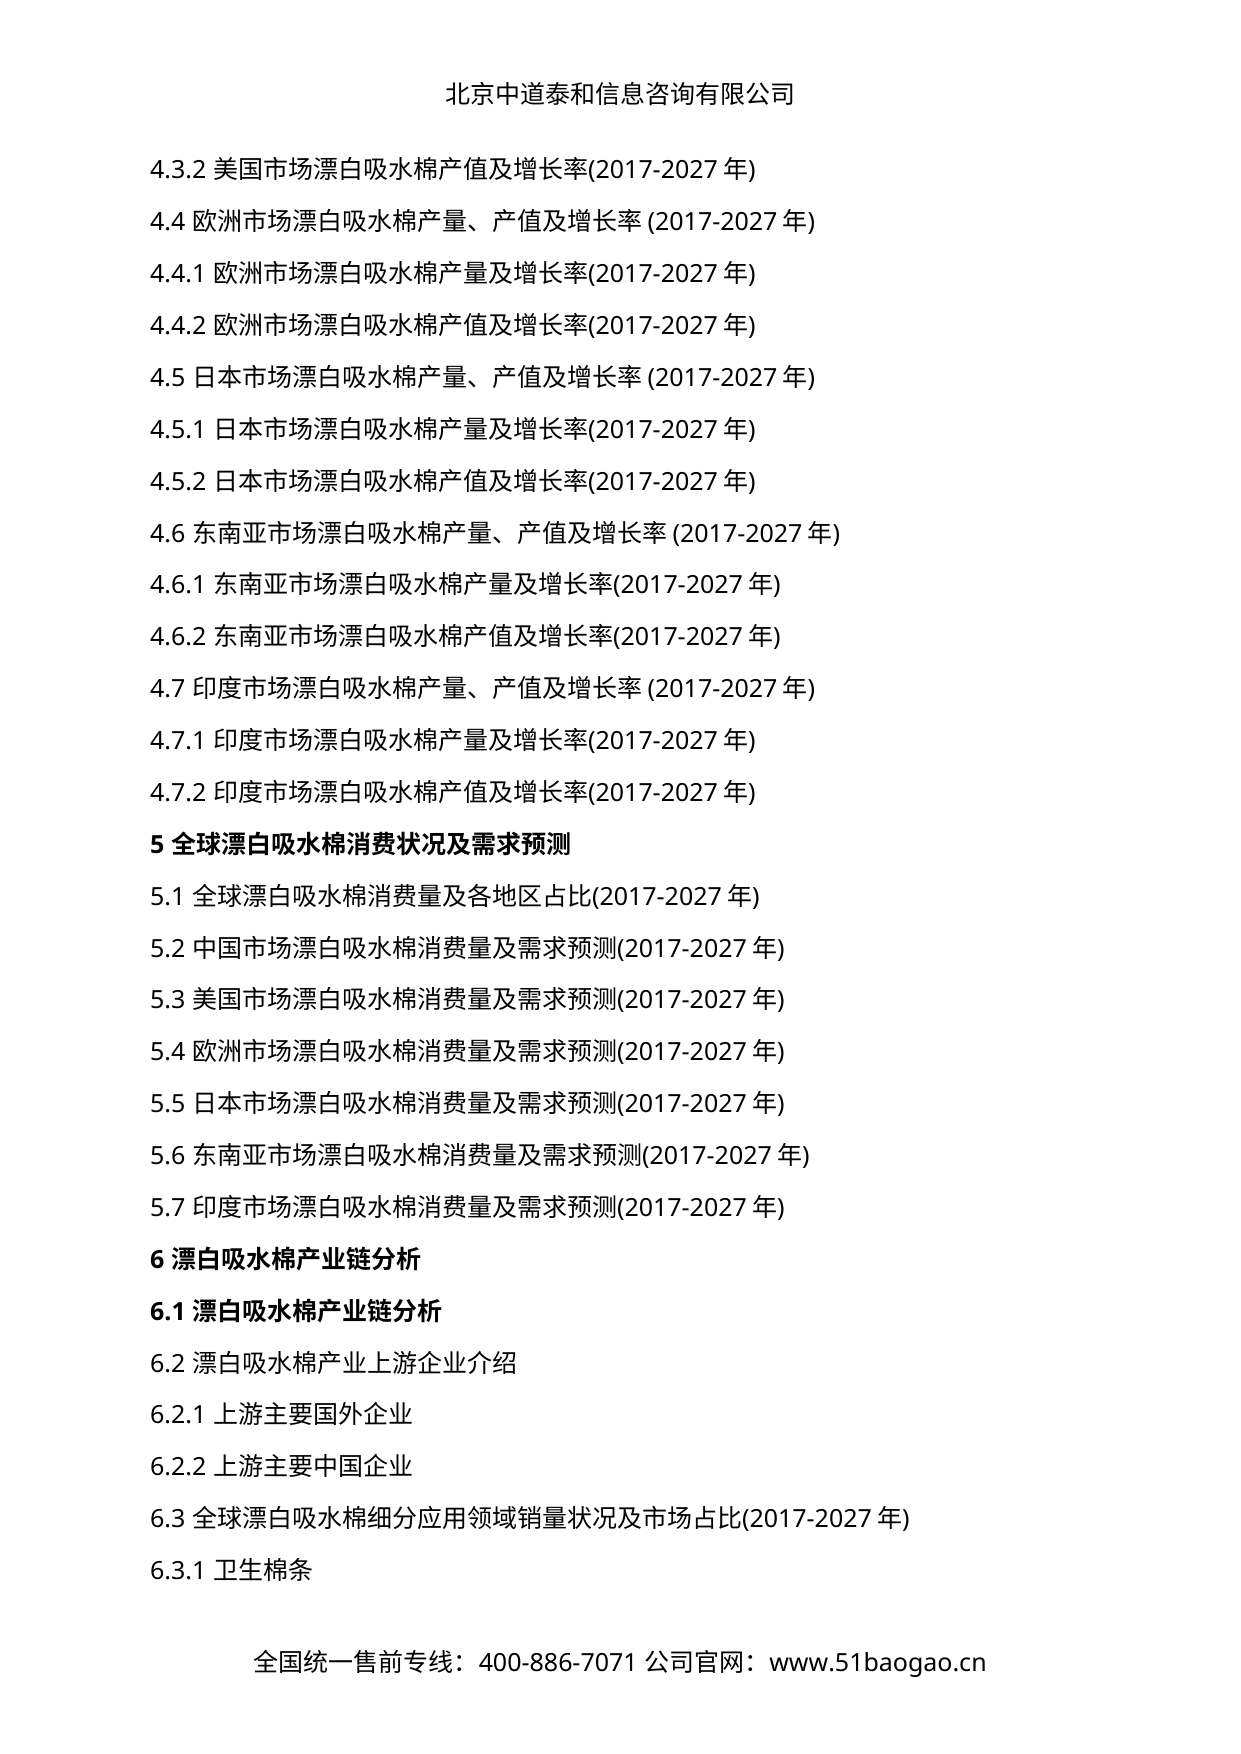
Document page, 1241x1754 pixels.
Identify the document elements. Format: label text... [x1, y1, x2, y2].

text 4.4.2 欧洲市场漂白吸水棉产值及增长率(2017-2027年) [150, 306, 1090, 342]
text 6.2 漂白吸水棉产业上游企业介绍 [150, 1343, 1090, 1379]
text 6.2.1 上游主要国外企业 [150, 1395, 1090, 1431]
text 5.2 中国市场漂白吸水棉消费量及需求预测(2017-2027年) [150, 928, 1090, 964]
text 5.6 东南亚市场漂白吸水棉消费量及需求预测(2017-2027年) [150, 1136, 1090, 1172]
text 4.7.2 印度市场漂白吸水棉产值及增长率(2017-2027年) [150, 772, 1090, 809]
text 5.5 日本市场漂白吸水棉消费量及需求预测(2017-2027年) [150, 1084, 1090, 1120]
text 4.3.2 美国市场漂白吸水棉产值及增长率(2017-2027年) [150, 150, 1090, 186]
text 4.4 欧洲市场漂白吸水棉产量、产值及增长率 (2017-2027年) [150, 202, 1090, 238]
text 4.5.1 日本市场漂白吸水棉产量及增长率(2017-2027年) [150, 409, 1090, 446]
text 5.4 欧洲市场漂白吸水棉消费量及需求预测(2017-2027年) [150, 1032, 1090, 1068]
text 6.2.2 上游主要中国企业 [150, 1447, 1090, 1483]
text 4.6 东南亚市场漂白吸水棉产量、产值及增长率 (2017-2027年) [150, 513, 1090, 549]
text 6 漂白吸水棉产业链分析 [150, 1239, 1090, 1276]
text 6.3.1 卫生棉条 [150, 1551, 1090, 1587]
text 4.6.1 东南亚市场漂白吸水棉产量及增长率(2017-2027年) [150, 565, 1090, 601]
text 5.1 全球漂白吸水棉消费量及各地区占比(2017-2027年) [150, 876, 1090, 912]
text 5 全球漂白吸水棉消费状况及需求预测 [150, 824, 1090, 861]
text 4.5.2 日本市场漂白吸水棉产值及增长率(2017-2027年) [150, 461, 1090, 497]
text 4.6.2 东南亚市场漂白吸水棉产值及增长率(2017-2027年) [150, 617, 1090, 653]
text 6.1 漂白吸水棉产业链分析 [150, 1291, 1090, 1327]
text 4.4.1 欧洲市场漂白吸水棉产量及增长率(2017-2027年) [150, 254, 1090, 290]
text 6.3 全球漂白吸水棉细分应用领域销量状况及市场占比(2017-2027年) [150, 1499, 1090, 1535]
text 5.3 美国市场漂白吸水棉消费量及需求预测(2017-2027年) [150, 980, 1090, 1016]
text 5.7 印度市场漂白吸水棉消费量及需求预测(2017-2027年) [150, 1187, 1090, 1224]
text 4.7 印度市场漂白吸水棉产量、产值及增长率 (2017-2027年) [150, 669, 1090, 705]
text 4.7.1 印度市场漂白吸水棉产量及增长率(2017-2027年) [150, 721, 1090, 757]
text 4.5 日本市场漂白吸水棉产量、产值及增长率 (2017-2027年) [150, 357, 1090, 394]
